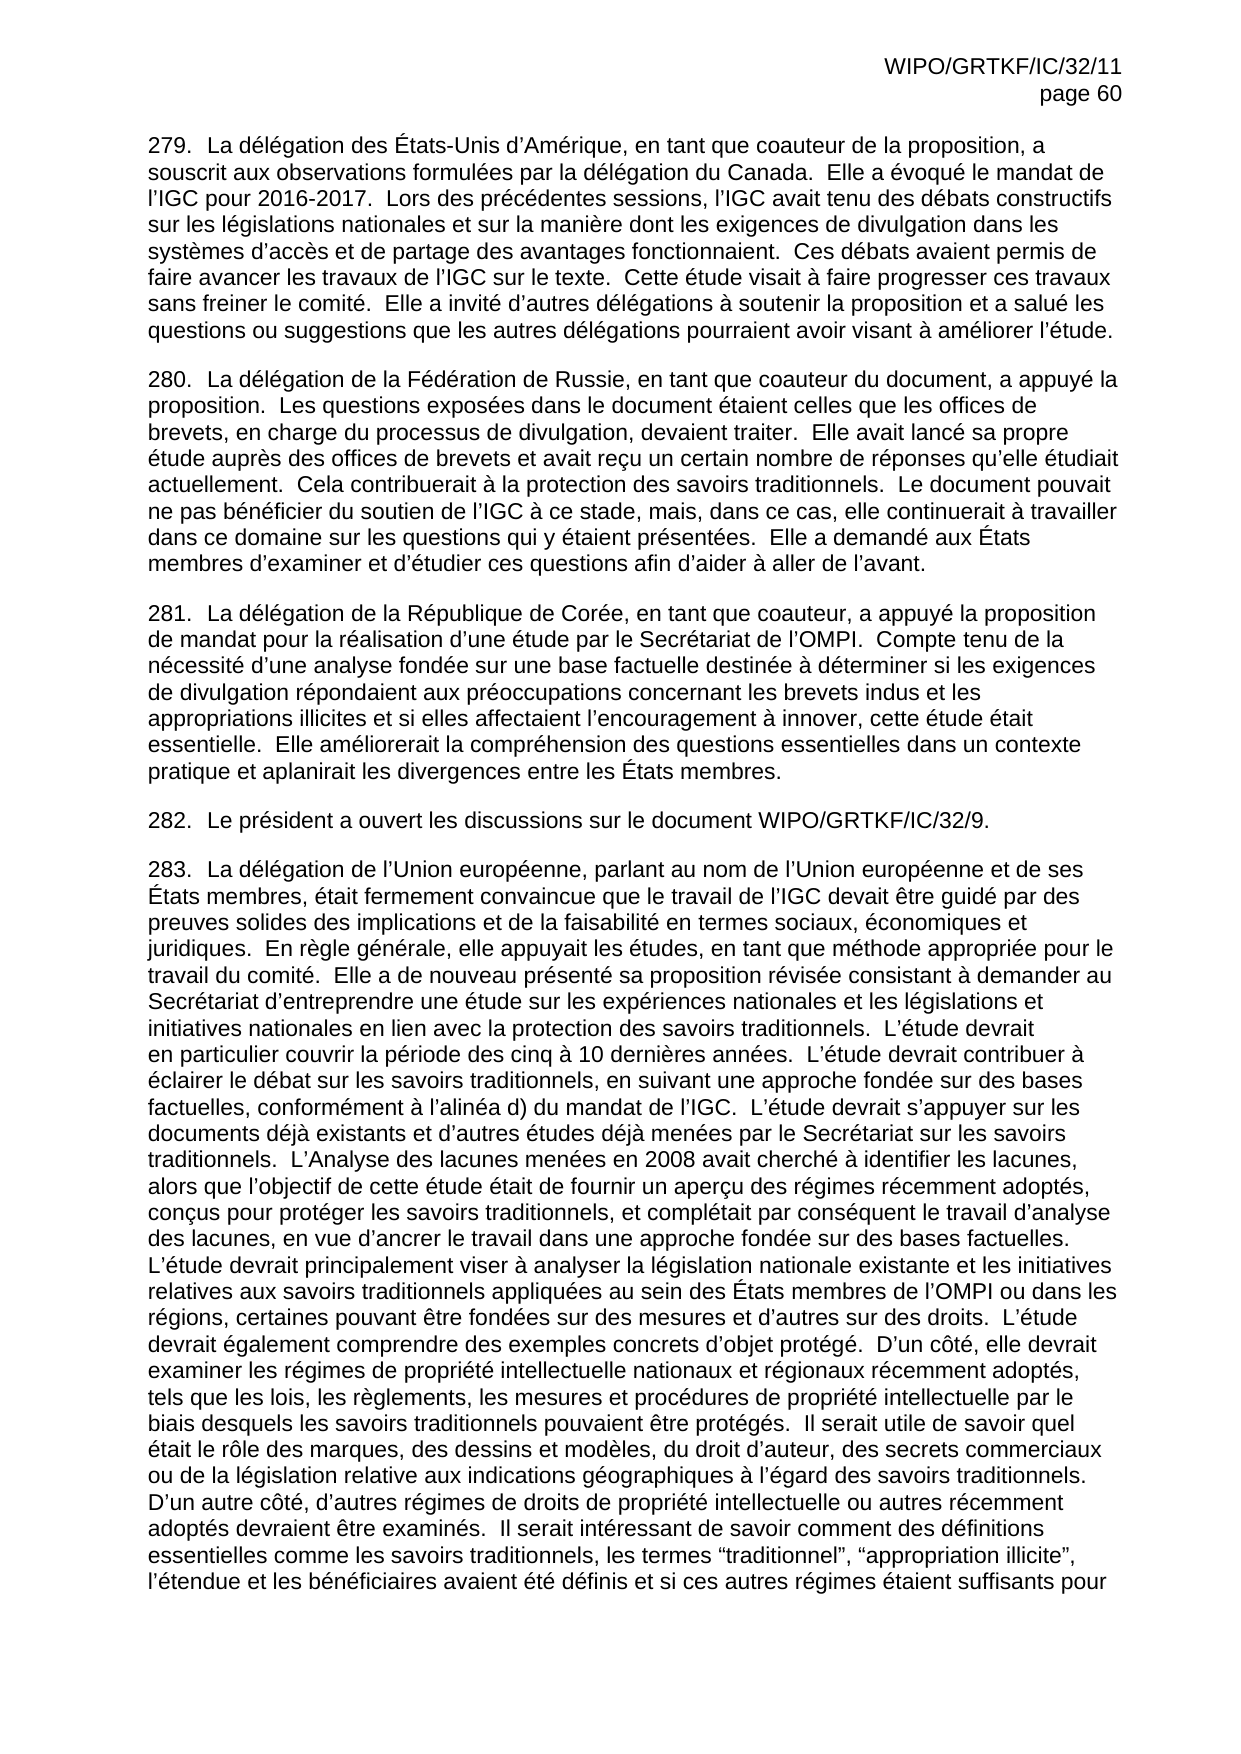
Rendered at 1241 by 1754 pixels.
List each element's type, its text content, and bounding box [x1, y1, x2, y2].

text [148, 856, 1122, 1594]
text La délégation des États-Unis d’Amérique, en tant que coauteur de la proposition, a souscrit aux observations formulées par la délégation du Canada. Elle a évoqué le mandat de l’IGC pour 2016-2017. Lors des précédentes sessions, l’IGC avait tenu des débats constructifs sur les législations nationales et sur la manière dont les exigences de divulgation dans les systèmes d’accès et de partage des avantages fonctionnaient. Ces débats avaient permis de faire avancer les travaux de l’IGC sur le texte. Cette étude visait à faire progresser ces travaux sans freiner le comité. Elle a invité d’autres délégations à soutenir la proposition et a salué les questions ou suggestions que les autres délégations pourraient avoir visant à améliorer l’étude. [148, 132, 1122, 343]
text La délégation de la République de Corée, en tant que coauteur, a appuyé la proposition de mandat pour la réalisation d’une étude par le Secrétariat de l’OMPI. Compte tenu de la nécessité d’une analyse fondée sur une base factuelle destinée à déterminer si les exigences de divulgation répondaient aux préoccupations concernant les brevets indus et les appropriations illicites et si elles affectaient l’encouragement à innover, cette étude était essentielle. Elle améliorerait la compréhension des questions essentielles dans un contexte pratique et aplanirait les divergences entre les États membres. [148, 600, 1122, 784]
text Le président a ouvert les discussions sur le document WIPO/GRTKF/IC/32/9. [148, 807, 1122, 833]
text La délégation de la Fédération de Russie, en tant que coauteur du document, a appuyé la proposition. Les questions exposées dans le document étaient celles que les offices de brevets, en charge du processus de divulgation, devaient traiter. Elle avait lancé sa propre étude auprès des offices de brevets et avait reçu un certain nombre de réponses qu’elle étudiait actuellement. Cela contribuerait à la protection des savoirs traditionnels. Le document pouvait ne pas bénéficier du soutien de l’IGC à ce stade, mais, dans ce cas, elle continuerait à travailler dans ce domaine sur les questions qui y étaient présentées. Elle a demandé aux États membres d’examiner et d’étudier ces questions afin d’aider à aller de l’avant. [148, 366, 1122, 577]
